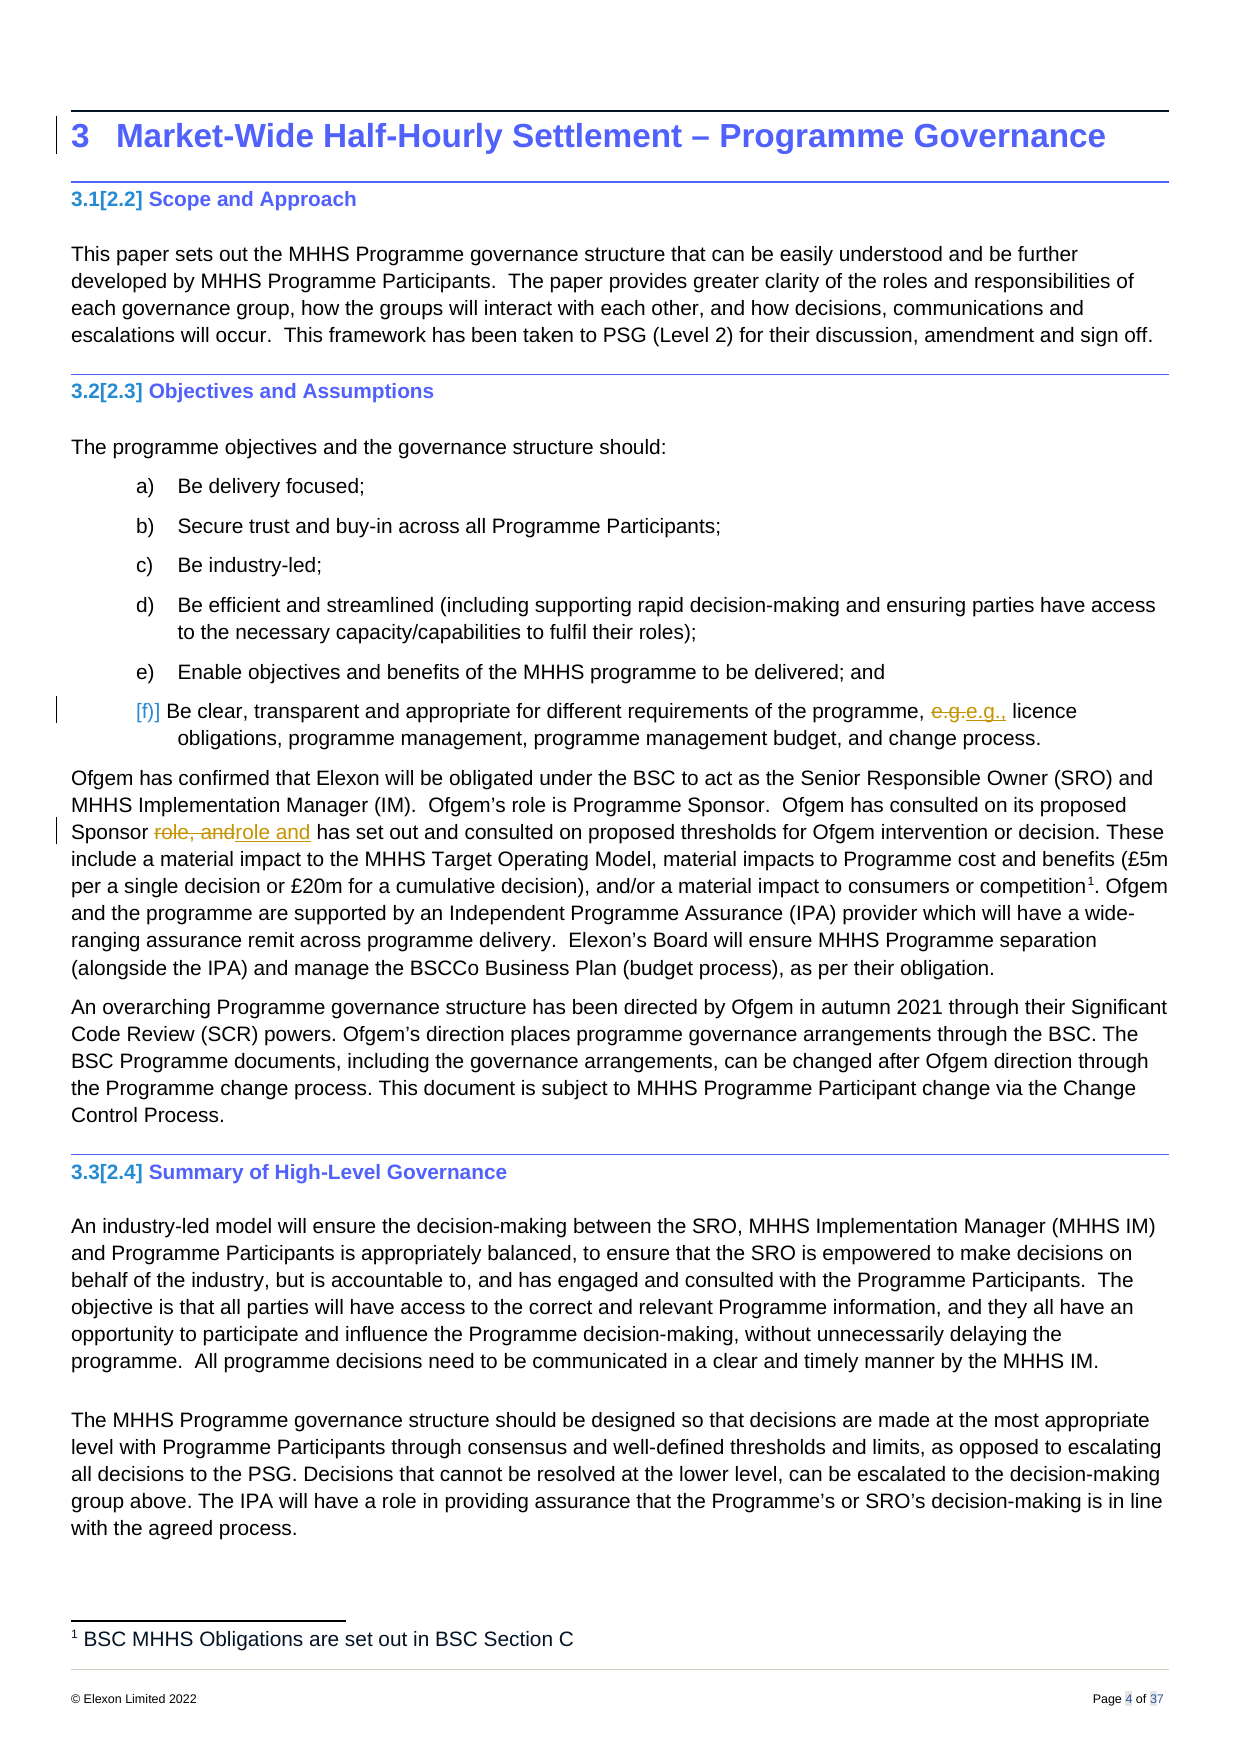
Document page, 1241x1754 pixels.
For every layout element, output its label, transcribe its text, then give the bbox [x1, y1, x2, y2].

text An industry-led model will ensure the decision-making between the SRO, MHHS Implementation Manager (MHHS IM) and Programme Participants is appropriately balanced, to ensure that the SRO is empowered to make decisions on behalf of the industry, but is accountable to, and has engaged and consulted with the Programme Participants. The objective is that all parties will have access to the correct and relevant Programme information, and they all have an opportunity to participate and influence the Programme decision-making, without unnecessarily delaying the programme. All programme decisions need to be communicated in a clear and timely manner by the MHHS IM. [71, 1212, 1169, 1374]
list Ofgem has confirmed that Elexon will be obligated under the BSC to act as the Senior Responsible Owner (SRO) and MHHS Implementation Manager (IM). Ofgem’s role is Programme Sponsor. Ofgem has consulted on its proposed Sponsor has set out and consulted on proposed thresholds for Ofgem intervention or decision. These include a material impact to the MHHS Target Operating Model, material impacts to Programme cost and benefits (£5m per a single decision or £20m for a cumulative decision), and/or a material impact to consumers or competition. Ofgem and the programme are supported by an Independent Programme Assurance (IPA) provider which will have a wide-ranging assurance remit across programme delivery. Elexon’s Board will ensure MHHS Programme separation (alongside the IPA) and manage the BSCCo Business Plan (budget process), as per their obligation. [71, 763, 1169, 979]
subtitle Summary of High-Level Governance [71, 1155, 1169, 1184]
list Be clear, transparent and appropriate for different requirements of the programme, licence obligations, programme management, programme management budget, and change process. [136, 696, 1169, 750]
text The MHHS Programme governance structure should be designed so that decisions are made at the most appropriate level with Programme Participants through consensus and well-defined thresholds and limits, as opposed to escalating all decisions to the PSG. Decisions that cannot be resolved at the lower level, can be escalated to the decision-making group above. The IPA will have a role in providing assurance that the Programme’s or SRO’s decision-making is in line with the agreed process. [71, 1405, 1169, 1541]
list Be efficient and streamlined (including supporting rapid decision-making and ensuring parties have access to the necessary capacity/capabilities to fulfil their roles); [136, 590, 1169, 644]
list Be industry-led; [136, 550, 1169, 577]
list An overarching Programme governance structure has been directed by Ofgem in autumn 2021 through their Significant Code Review (SCR) powers. Ofgem’s direction places programme governance arrangements through the BSC. The BSC Programme documents, including the governance arrangements, can be changed after Ofgem direction through the Programme change process. This document is subject to MHHS Programme Participant change via the Change Control Process. [71, 992, 1169, 1127]
subtitle Objectives and Assumptions [71, 375, 1169, 404]
list Be delivery focused; [136, 471, 1169, 498]
subtitle Scope and Approach [71, 183, 1169, 212]
list This paper sets out the MHHS Programme governance structure that can be easily understood and be further developed by MHHS Programme Participants. The paper provides greater clarity of the roles and responsibilities of each governance group, how the groups will interact with each other, and how decisions, communications and escalations will occur. This framework has been taken to PSG (Level 2) for their discussion, amendment and sign off. [71, 239, 1169, 347]
list Enable objectives and benefits of the MHHS programme to be delivered; and [136, 656, 1169, 683]
list Secure trust and buy-in across all Programme Participants; [136, 511, 1169, 538]
list The programme objectives and the governance structure should: [71, 431, 1169, 458]
subtitle Market-Wide Half-Hourly Settlement – Programme Governance [71, 112, 1169, 154]
